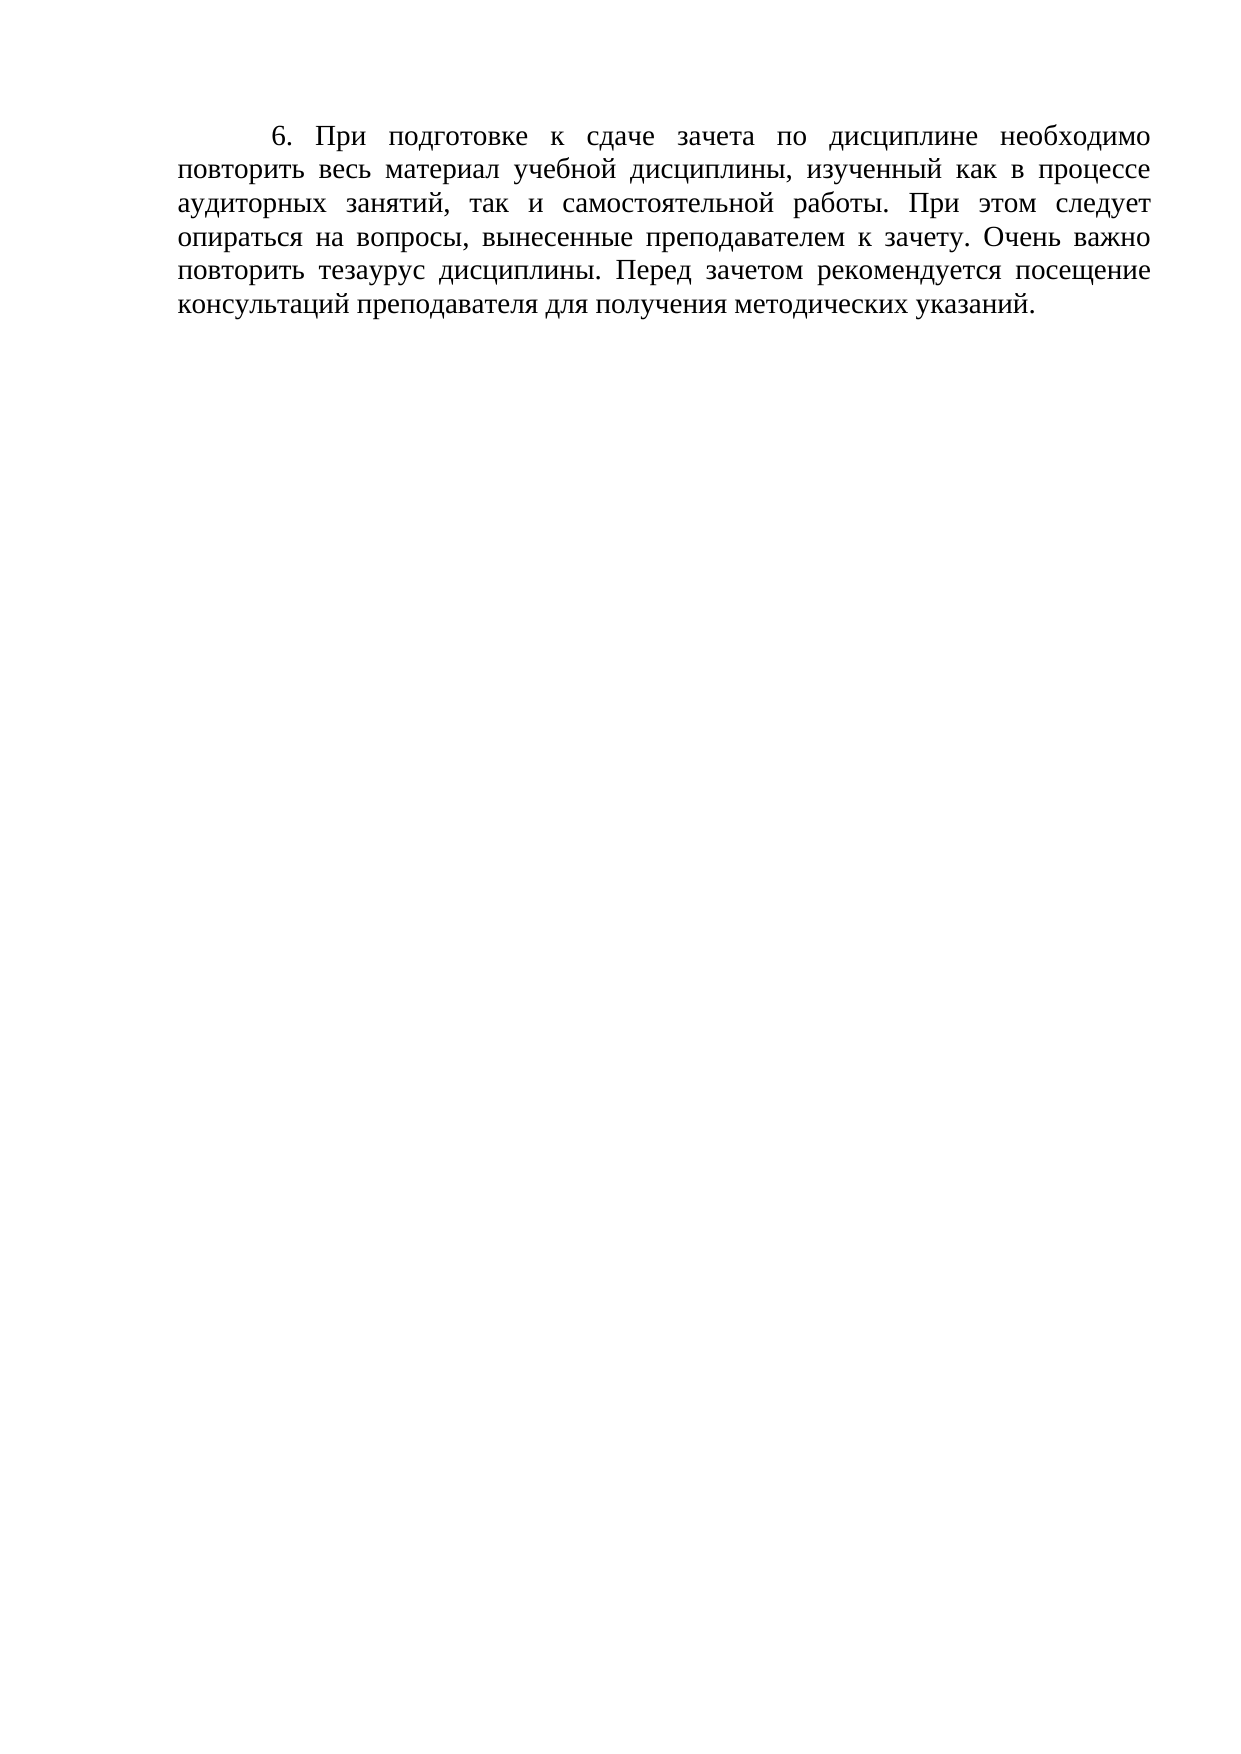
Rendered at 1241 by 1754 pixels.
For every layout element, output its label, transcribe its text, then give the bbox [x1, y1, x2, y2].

text 6. При подготовке к сдаче зачета по дисциплине необходимо повторить весь материал учебной дисциплины, изученный как в процессе аудиторных занятий, так и самостоятельной работы. При этом следует опираться на вопросы, вынесенные преподавателем к зачету. Очень важно повторить тезаурус дисциплины. Перед зачетом рекомендуется посещение консультаций преподавателя для получения методических указаний. [177, 118, 1152, 319]
